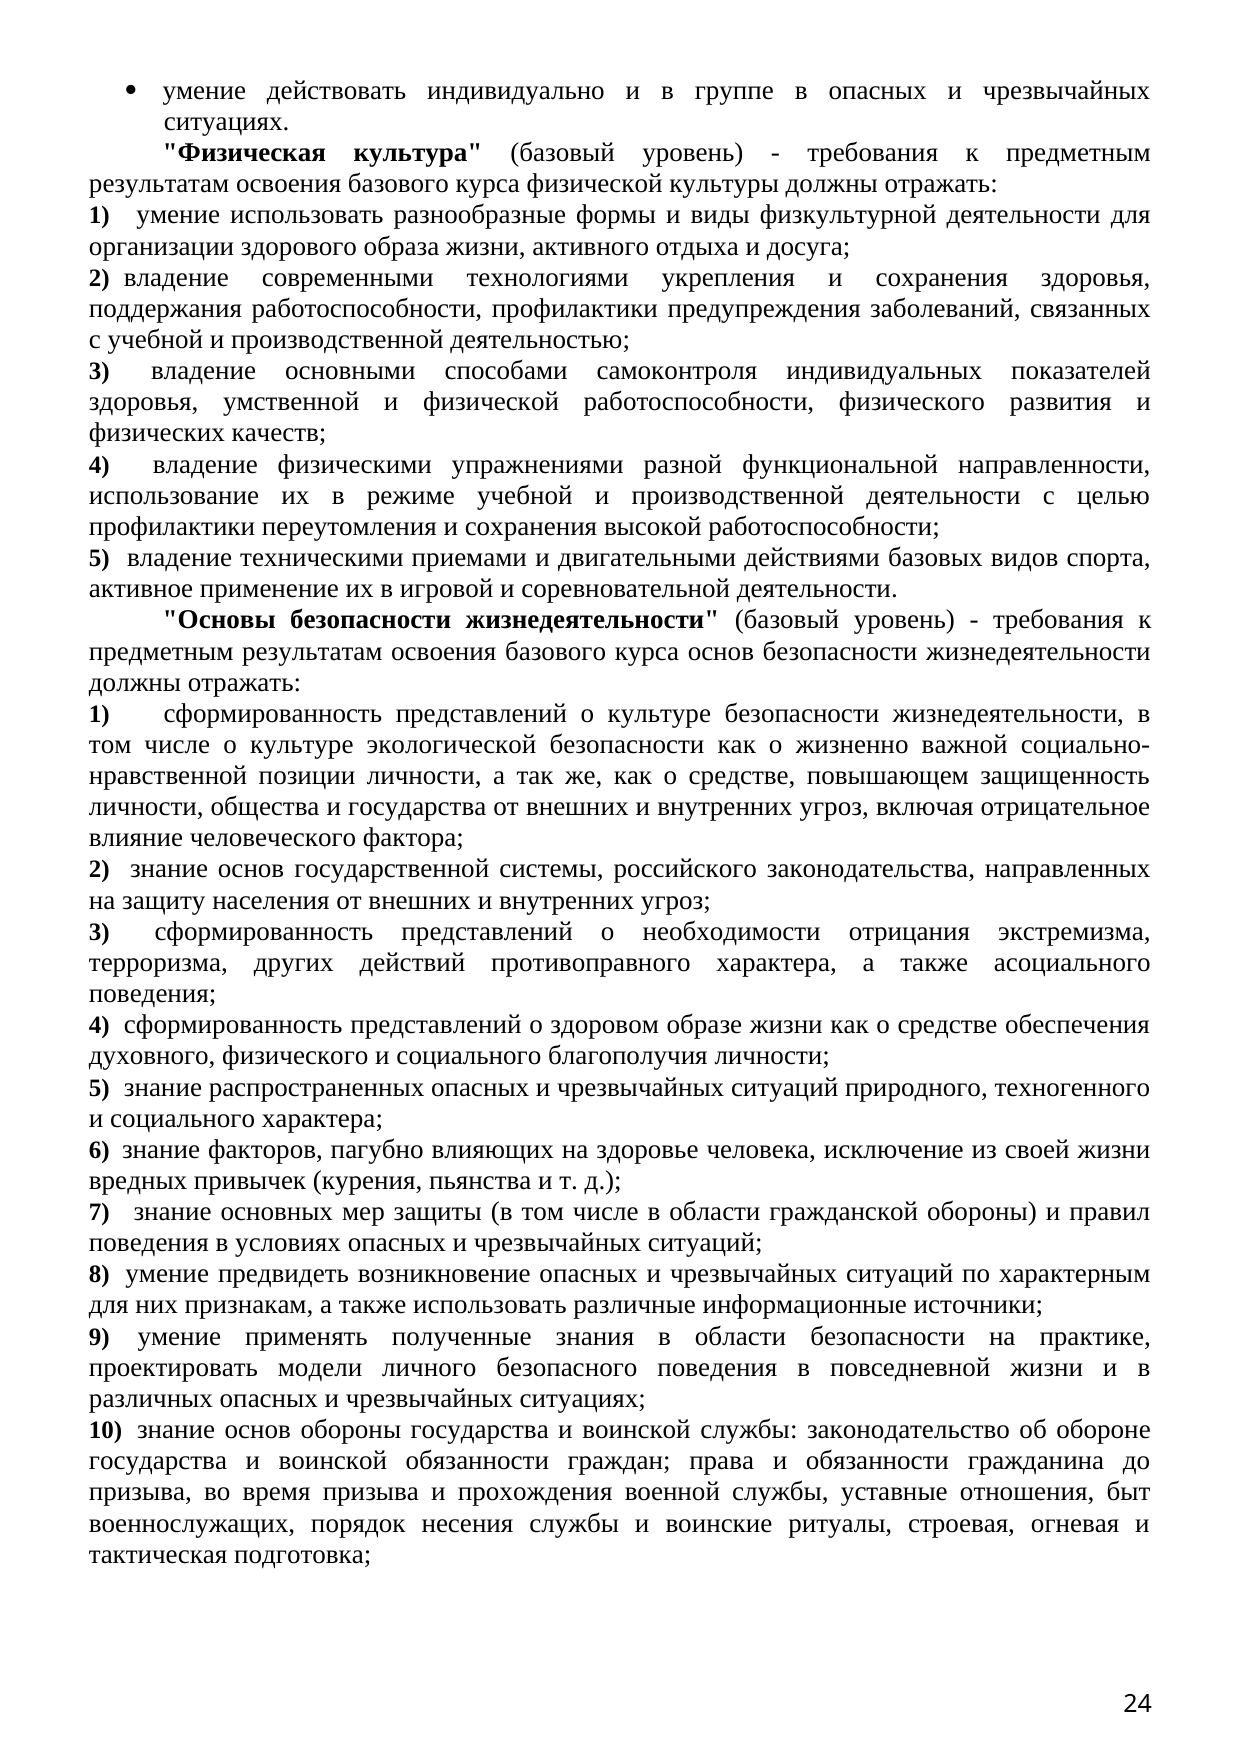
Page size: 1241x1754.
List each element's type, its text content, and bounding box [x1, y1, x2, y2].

list сформированность представлений о культуре безопасности жизнедеятельности, в том числе о культуре экологической безопасности как о жизненно важной социально-нравственной позиции личности, а так же, как о средстве, повышающем защищенность личности, общества и государства от внешних и внутренних угроз, включая отрицательное влияние человеческого фактора; [89, 697, 1152, 853]
list владение физическими упражнениями разной функциональной направленности, использование их в режиме учебной и производственной деятельности с целью профилактики переутомления и сохранения высокой работоспособности; [89, 448, 1152, 541]
list владение основными способами самоконтроля индивидуальных показателей здоровья, умственной и физической работоспособности, физического развития и физических качеств; [89, 354, 1152, 448]
list знание основных мер защиты (в том числе в области гражданской обороны) и правил поведения в условиях опасных и чрезвычайных ситуаций; [89, 1195, 1152, 1257]
list знание основ государственной системы, российского законодательства, направленных на защиту населения от внешних и внутренних угроз; [89, 853, 1152, 915]
list умение применять полученные знания в области безопасности на практике, проектировать модели личного безопасного поведения в повседневной жизни и в различных опасных и чрезвычайных ситуациях; [89, 1320, 1152, 1413]
list знание распространенных опасных и чрезвычайных ситуаций природного, техногенного и социального характера; [89, 1071, 1152, 1133]
list умение использовать разнообразные формы и виды физкультурной деятельности для организации здорового образа жизни, активного отдыха и досуга; [89, 198, 1152, 261]
list сформированность представлений о необходимости отрицания экстремизма, терроризма, других действий противоправного характера, а также асоциального поведения; [89, 915, 1152, 1008]
text "Основы безопасности жизнедеятельности" (базовый уровень) - требования к предметным результатам освоения базового курса основ безопасности жизнедеятельности должны отражать: [89, 603, 1152, 697]
text "Физическая культура" (базовый уровень) - требования к предметным результатам освоения базового курса физической культуры должны отражать: [89, 136, 1152, 198]
list владение современными технологиями укрепления и сохранения здоровья, поддержания работоспособности, профилактики предупреждения заболеваний, связанных с учебной и производственной деятельностью; [89, 261, 1152, 354]
list умение предвидеть возникновение опасных и чрезвычайных ситуаций по характерным для них признакам, а также использовать различные информационные источники; [89, 1257, 1152, 1320]
list знание основ обороны государства и воинской службы: законодательство об обороне государства и воинской обязанности граждан; права и обязанности гражданина до призыва, во время призыва и прохождения военной службы, уставные отношения, быт военнослужащих, порядок несения службы и воинские ритуалы, строевая, огневая и тактическая подготовка; [89, 1413, 1152, 1569]
list умение действовать индивидуально и в группе в опасных и чрезвычайных ситуациях. [126, 74, 1152, 136]
list знание факторов, пагубно влияющих на здоровье человека, исключение из своей жизни вредных привычек (курения, пьянства и т. д.); [89, 1133, 1152, 1195]
list сформированность представлений о здоровом образе жизни как о средстве обеспечения духовного, физического и социального благополучия личности; [89, 1008, 1152, 1071]
list владение техническими приемами и двигательными действиями базовых видов спорта, активное применение их в игровой и соревновательной деятельности. [89, 541, 1152, 603]
